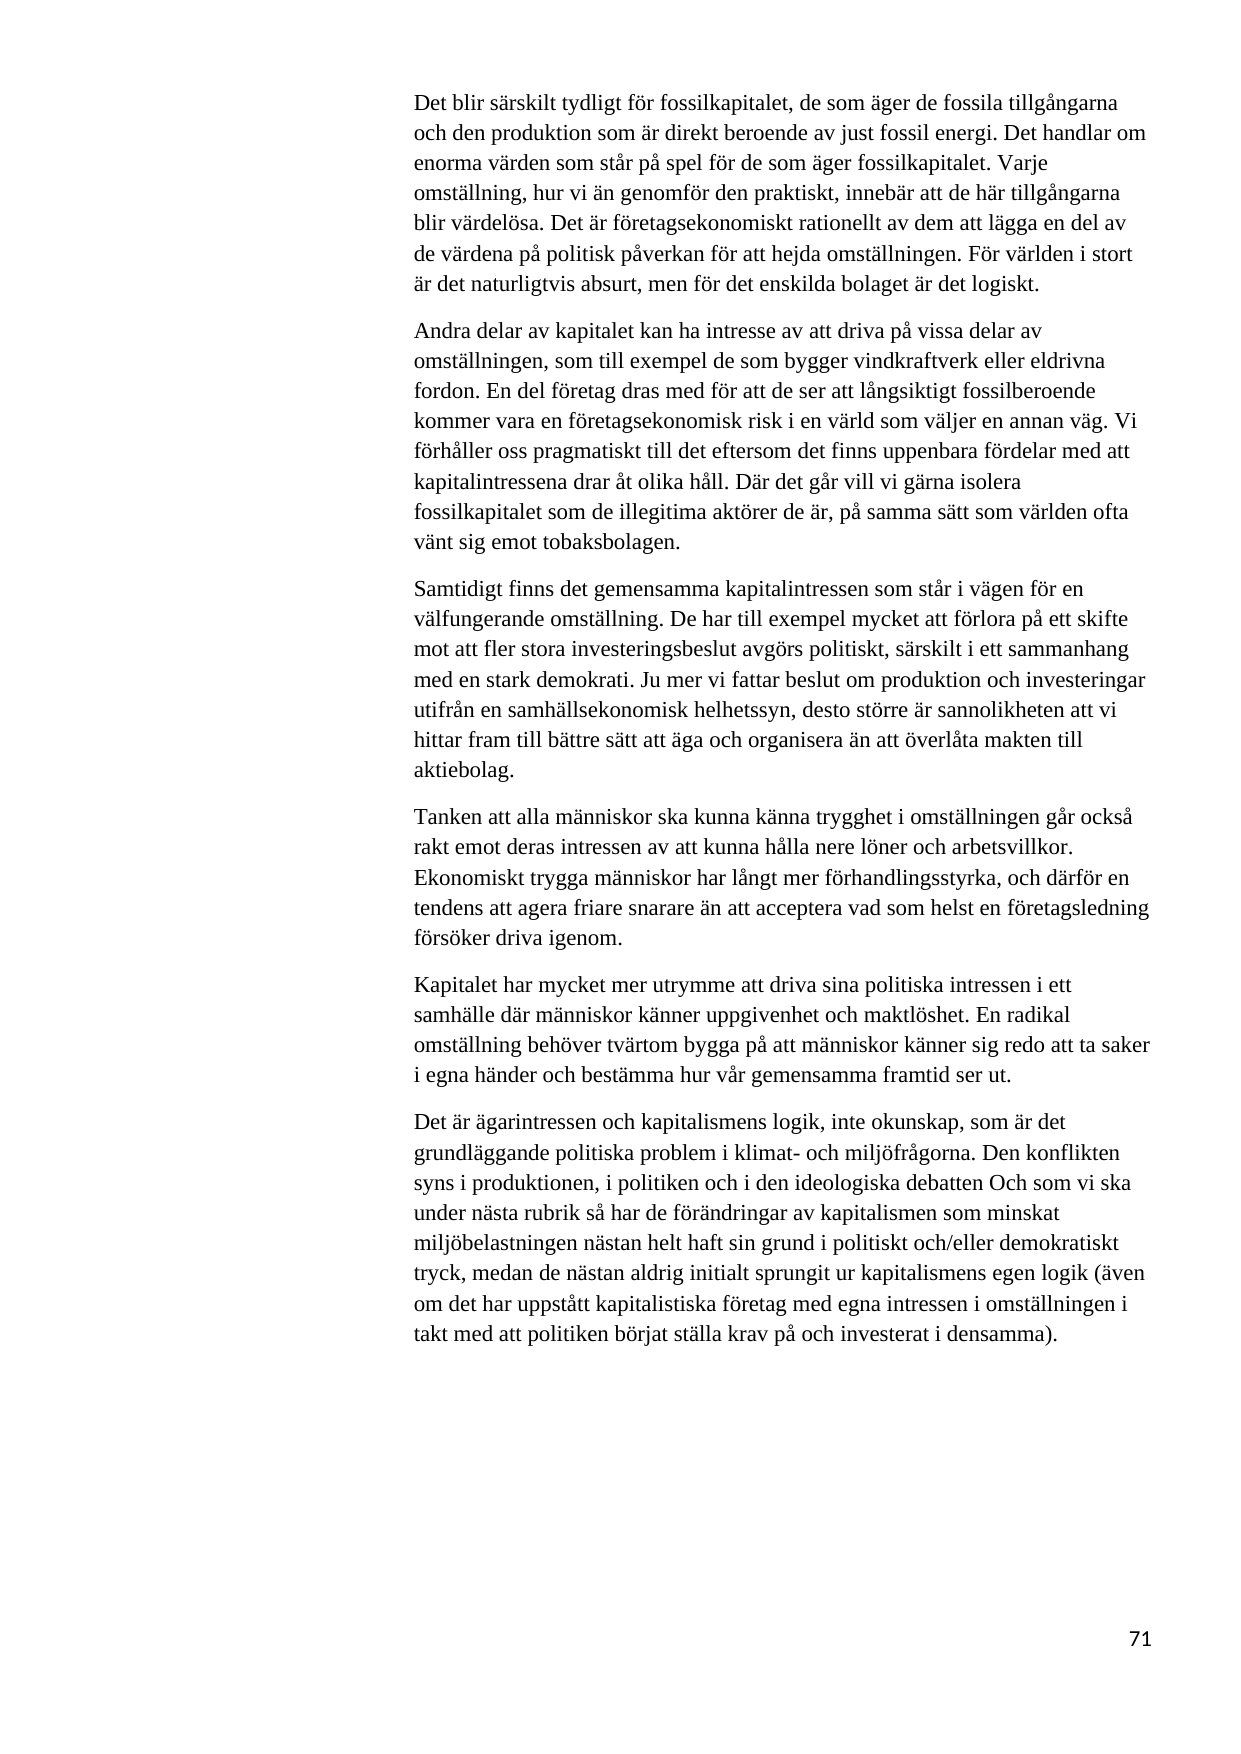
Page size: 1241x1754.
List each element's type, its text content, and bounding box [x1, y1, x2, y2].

text Samtidigt finns det gemensamma kapitalintressen som står i vägen för en välfungerande omställning. De har till exempel mycket att förlora på ett skifte mot att fler stora investeringsbeslut avgörs politiskt, särskilt i ett sammanhang med en stark demokrati. Ju mer vi fattar beslut om produktion och investeringar utifrån en samhällsekonomisk helhetssyn, desto större är sannolikheten att vi hittar fram till bättre sätt att äga och organisera än att överlåta makten till aktiebolag. [413, 575, 1152, 783]
text Tanken att alla människor ska kunna känna trygghet i omställningen går också rakt emot deras intressen av att kunna hålla nere löner och arbetsvillkor. Ekonomiskt trygga människor har långt mer förhandlingsstyrka, och därför en tendens att agera friare snarare än att acceptera vad som helst en företagsledning försöker driva igenom. [413, 803, 1152, 950]
text Andra delar av kapitalet kan ha intresse av att driva på vissa delar av omställningen, som till exempel de som bygger vindkraftverk eller eldrivna fordon. En del företag dras med för att de ser att långsiktigt fossilberoende kommer vara en företagsekonomisk risk i en värld som väljer en annan väg. Vi förhåller oss pragmatiskt till det eftersom det finns uppenbara fördelar med att kapitalintressena drar åt olika håll. Där det går vill vi gärna isolera fossilkapitalet som de illegitima aktörer de är, på samma sätt som världen ofta vänt sig emot tobaksbolagen. [413, 317, 1152, 554]
text Kapitalet har mycket mer utrymme att driva sina politiska intressen i ett samhälle där människor känner uppgivenhet och maktlöshet. En radikal omställning behöver tvärtom bygga på att människor känner sig redo att ta saker i egna händer och bestämma hur vår gemensamma framtid ser ut. [413, 971, 1152, 1088]
text Det är ägarintressen och kapitalismens logik, inte okunskap, som är det grundläggande politiska problem i klimat- och miljöfrågorna. Den konflikten syns i produktionen, i politiken och i den ideologiska debatten Och som vi ska under nästa rubrik så har de förändringar av kapitalismen som minskat miljöbelastningen nästan helt haft sin grund i politiskt och/eller demokratiskt tryck, medan de nästan aldrig initialt sprungit ur kapitalismens egen logik (även om det har uppstått kapitalistiska företag med egna intressen i omställningen i takt med att politiken börjat ställa krav på och investerat i densamma). [413, 1108, 1152, 1378]
text Det blir särskilt tydligt för fossilkapitalet, de som äger de fossila tillgångarna och den produktion som är direkt beroende av just fossil energi. Det handlar om enorma värden som står på spel för de som äger fossilkapitalet. Varje omställning, hur vi än genomför den praktiskt, innebär att de här tillgångarna blir värdelösa. Det är företagsekonomiskt rationellt av dem att lägga en del av de värdena på politisk påverkan för att hejda omställningen. För världen i stort är det naturligtvis absurt, men för det enskilda bolaget är det logiskt. [413, 89, 1152, 296]
